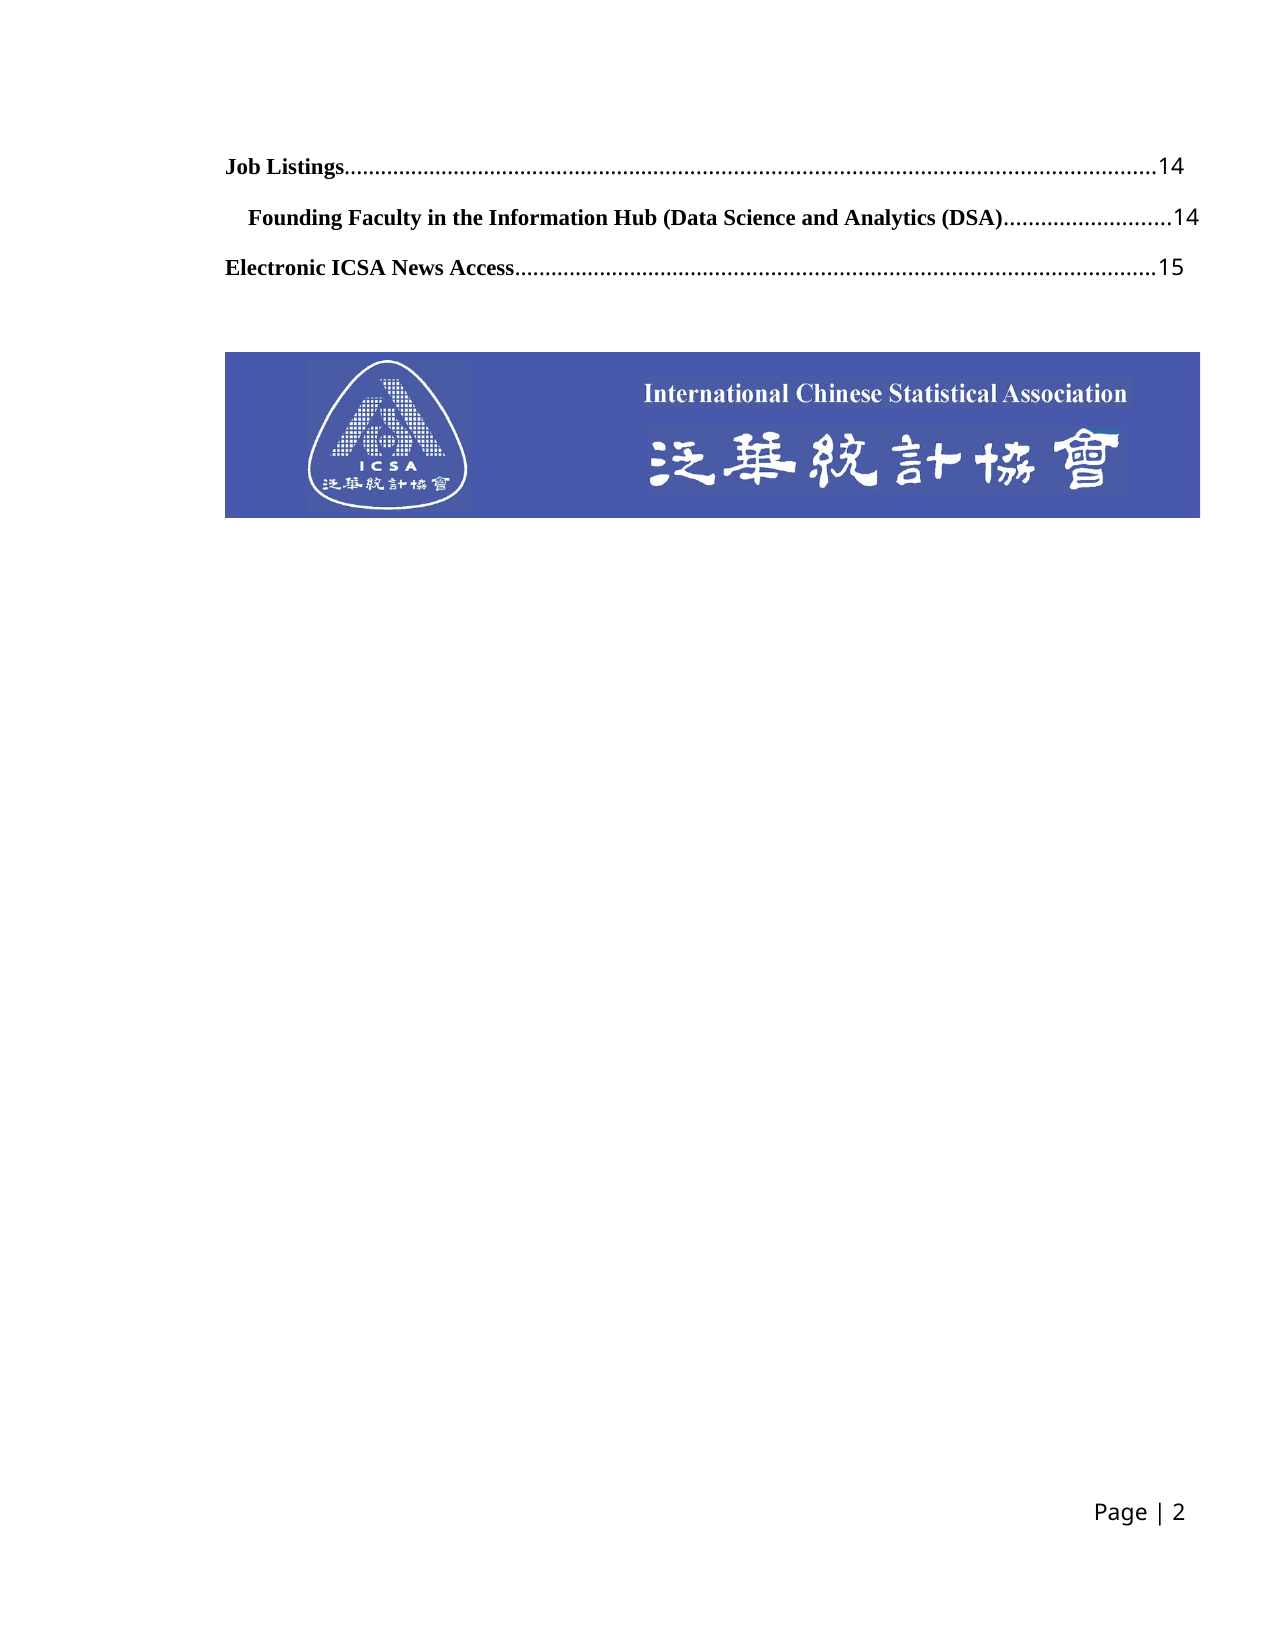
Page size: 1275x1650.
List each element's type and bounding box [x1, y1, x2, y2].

picture [225, 351, 1200, 518]
